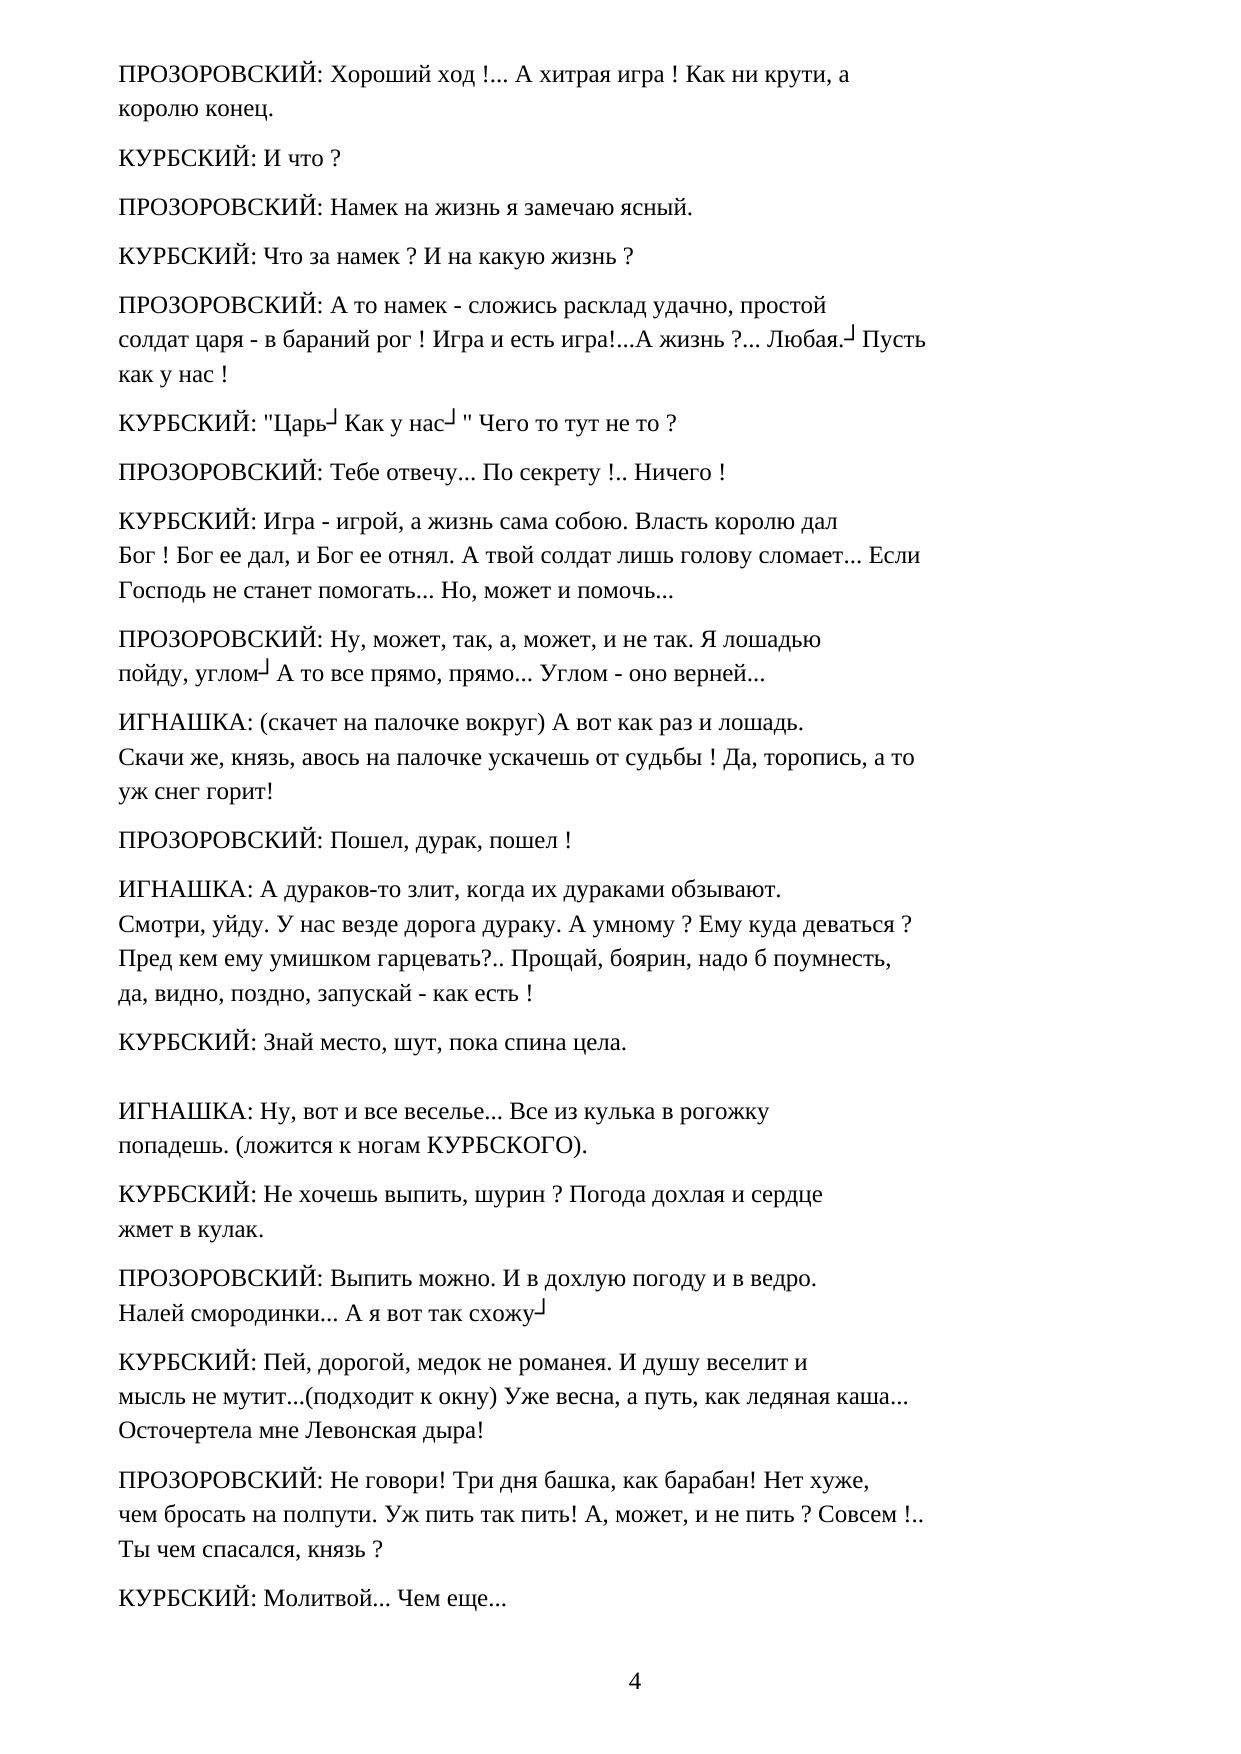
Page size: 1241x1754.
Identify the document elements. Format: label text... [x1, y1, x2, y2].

text КУРБСКИЙ: И что ? [118, 143, 1152, 171]
text КУРБСКИЙ: Что за намек ? И на какую жизнь ? [118, 241, 1152, 269]
text КУРБСКИЙ: "Царь┘Как у нас┘" Чего то тут не то ? [118, 408, 1152, 437]
text ПРОЗОРОВСКИЙ: Выпить можно. И в дохлую погоду и в ведро. Налей смородинки... А я вот так схожу┘ [118, 1263, 1152, 1326]
text КУРБСКИЙ: Не хочешь выпить, шурин ? Погода дохлая и сердце жмет в кулак. [118, 1179, 1152, 1243]
text ПРОЗОРОВСКИЙ: Намек на жизнь я замечаю ясный. [118, 192, 1152, 220]
text КУРБСКИЙ: Пей, дорогой, медок не романея. И душу веселит и мысль не мутит...(подходит к окну) Уже весна, а путь, как ледяная каша... Осточертела мне Левонская дыра! [118, 1347, 1152, 1444]
text ИГНАШКА: (скачет на палочке вокруг) А вот как раз и лошадь. Скачи же, князь, авось на палочке ускачешь от судьбы ! Да, торопись, а то уж снег горит! [118, 707, 1152, 805]
text ПРОЗОРОВСКИЙ: Хороший ход !... А хитрая игра ! Как ни крути, а королю конец. [118, 59, 1152, 122]
text КУРБСКИЙ: Молитвой... Чем еще... [118, 1583, 1152, 1611]
text ПРОЗОРОВСКИЙ: Пошел, дурак, пошел ! [118, 826, 1152, 854]
text ПРОЗОРОВСКИЙ: Ну, может, так, а, может, и не так. Я лошадью пойду, углом┘А то все прямо, прямо... Углом - оно верней... [118, 624, 1152, 687]
text ПРОЗОРОВСКИЙ: Тебе отвечу... По секрету !.. Ничего ! [118, 457, 1152, 486]
text КУРБСКИЙ: Знай место, шут, пока спина цела. ИГНАШКА: Ну, вот и все веселье... Все из кулька в рогожку попадешь. (ложится к ногам КУРБСКОГО). [118, 1027, 1152, 1159]
text ПРОЗОРОВСКИЙ: А то намек - сложись расклад удачно, простой солдат царя - в бараний рог ! Игра и есть игра!...А жизнь ?... Любая.┘Пусть как у нас ! [118, 290, 1152, 387]
text ПРОЗОРОВСКИЙ: Не говори! Три дня башка, как барабан! Нет хуже, чем бросать на полпути. Уж пить так пить! А, может, и не пить ? Совсем !.. Ты чем спасался, князь ? [118, 1465, 1152, 1562]
text КУРБСКИЙ: Игра - игрой, а жизнь сама собою. Власть королю дал Бог ! Бог ее дал, и Бог ее отнял. А твой солдат лишь голову сломает... Если Господь не станет помогать... Но, может и помочь... [118, 506, 1152, 604]
text ИГНАШКА: А дураков-то злит, когда их дураками обзывают. Смотри, уйду. У нас везде дорога дураку. А умному ? Ему куда деваться ? Пред кем ему умишком гарцевать?.. Прощай, боярин, надо б поумнесть, да, видно, поздно, запускай - как есть ! [118, 874, 1152, 1007]
